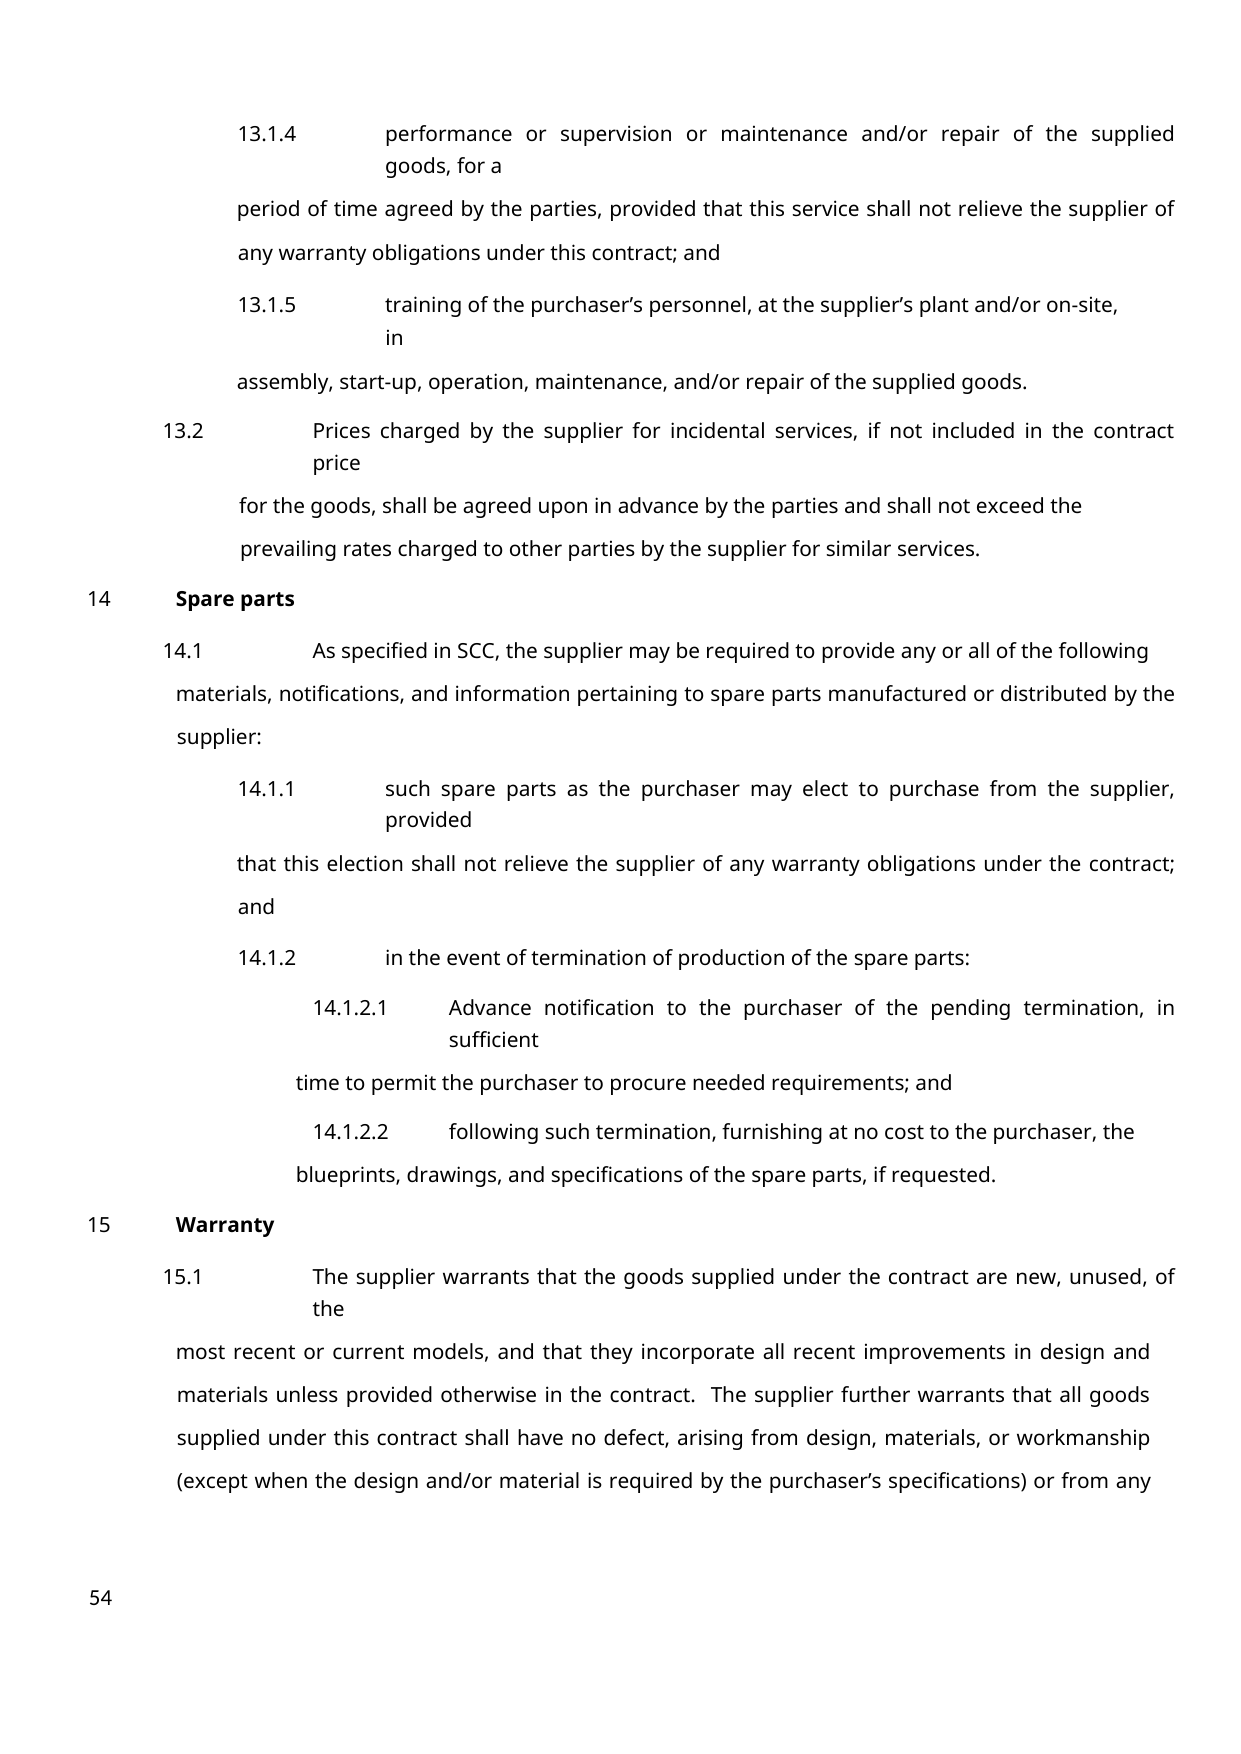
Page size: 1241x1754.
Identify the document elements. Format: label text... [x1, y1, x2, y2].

text assembly, start-up, operation, maintenance, and/or repair of the supplied goods. [237, 367, 1176, 395]
list following such termination, furnishing at no cost to the purchaser, the [312, 1117, 1176, 1145]
text that this election shall not relieve the supplier of any warranty obligations under the contract; and [237, 849, 1176, 920]
text for the goods, shall be agreed upon in advance by the parties and shall not exceed the [239, 491, 1176, 519]
list Prices charged by the supplier for incidental services, if not included in the contract price [162, 416, 1176, 476]
text prevailing rates charged to other parties by the supplier for similar services. [240, 534, 1176, 562]
text period of time agreed by the parties, provided that this service shall not relieve the supplier of any warranty obligations under this contract; and [237, 194, 1176, 267]
list in the event of termination of production of the spare parts: [237, 943, 1176, 972]
list performance or supervision or maintenance and/or repair of the supplied goods, for a [237, 119, 1176, 179]
text materials, notifications, and information pertaining to spare parts manufactured or distributed by the supplier: [176, 679, 1176, 751]
list The supplier warrants that the goods supplied under the contract are new, unused, of the [162, 1262, 1176, 1322]
list training of the purchaser’s personnel, at the supplier’s plant and/or on-site, [237, 291, 1176, 319]
list Spare parts [87, 584, 1211, 613]
list Advance notification to the purchaser of the pending termination, in sufficient [312, 993, 1176, 1053]
list Warranty [87, 1210, 1211, 1239]
text blueprints, drawings, and specifications of the spare parts, if requested. [296, 1160, 1176, 1188]
text in [385, 323, 1176, 352]
text time to permit the purchaser to procure needed requirements; and [296, 1068, 1176, 1097]
list As specified in SCC, the supplier may be required to provide any or all of the following [162, 636, 1176, 664]
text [176, 1337, 1152, 1495]
list such spare parts as the purchaser may elect to purchase from the supplier, provided [237, 774, 1176, 834]
